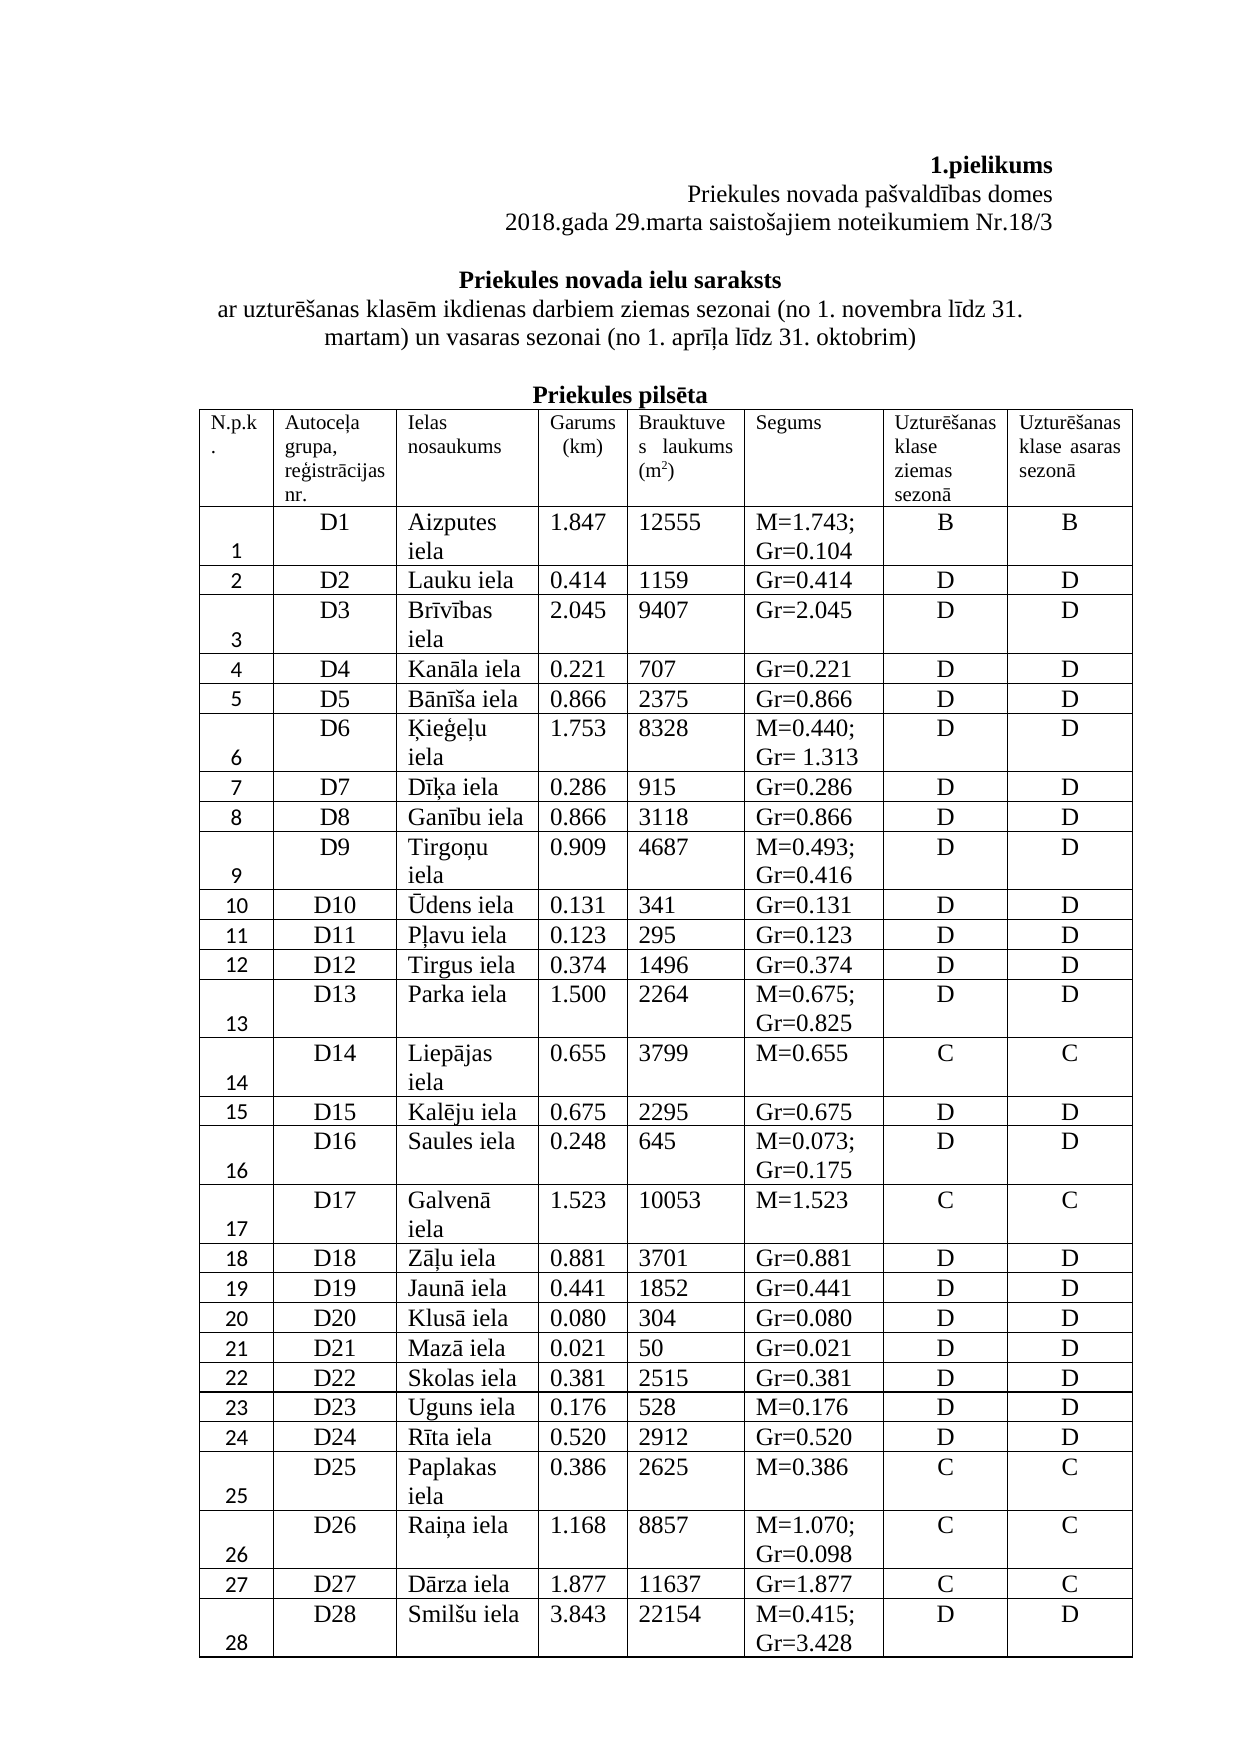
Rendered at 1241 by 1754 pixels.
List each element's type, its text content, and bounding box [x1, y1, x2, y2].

table_cell D [1008, 772, 1132, 801]
table_cell C [884, 1038, 1007, 1096]
table_cell D [884, 1599, 1007, 1656]
table_cell D [884, 1363, 1007, 1391]
table_cell D10 [274, 890, 396, 919]
table_header Segums [745, 410, 883, 506]
table_cell 2295 [628, 1097, 744, 1125]
table_cell 13 [200, 980, 273, 1037]
table_cell D [1008, 890, 1132, 919]
table_header N.p.k. [200, 410, 273, 506]
table_cell Klusā iela [397, 1303, 538, 1332]
table_cell 22154 [628, 1599, 744, 1656]
table_cell 3701 [628, 1244, 744, 1272]
table_cell Mazā iela [397, 1333, 538, 1362]
table_cell 295 [628, 920, 744, 949]
table_cell 0.414 [539, 566, 627, 594]
table_cell Gr=0.866 [745, 684, 883, 712]
table_cell 1.753 [539, 714, 627, 771]
table_cell 1496 [628, 950, 744, 978]
table_cell D [1008, 1422, 1132, 1451]
table_cell 6 [200, 714, 273, 771]
table_cell D [1008, 1393, 1132, 1421]
table_cell 304 [628, 1303, 744, 1332]
table_cell Kalēju iela [397, 1097, 538, 1125]
table_cell 7 [200, 772, 273, 801]
text Priekules novada ielu saraksts [187, 265, 1053, 294]
table_cell D [884, 1273, 1007, 1302]
table_cell D1 [274, 507, 396, 564]
table_cell M=0.675; Gr=0.825 [745, 980, 883, 1037]
table_cell 2264 [628, 980, 744, 1037]
table_cell D12 [274, 950, 396, 978]
table_cell D [884, 1422, 1007, 1451]
table_cell Liepājas iela [397, 1038, 538, 1096]
table_cell D24 [274, 1422, 396, 1451]
table_header Autoceļa grupa, reģistrācijas nr. [274, 410, 396, 506]
table_cell M=0.386 [745, 1452, 883, 1509]
table_cell D [884, 950, 1007, 978]
table_cell D [884, 772, 1007, 801]
table_cell C [1008, 1185, 1132, 1242]
table_cell Gr=0.123 [745, 920, 883, 949]
table_cell 0.675 [539, 1097, 627, 1125]
table_cell D9 [274, 832, 396, 889]
table_cell Gr=0.131 [745, 890, 883, 919]
table_cell C [1008, 1569, 1132, 1598]
table_cell 2912 [628, 1422, 744, 1451]
table_cell Gr=0.286 [745, 772, 883, 801]
table_cell 0.286 [539, 772, 627, 801]
table_cell 11 [200, 920, 273, 949]
table_cell 0.021 [539, 1333, 627, 1362]
table_cell D [1008, 832, 1132, 889]
table_cell C [884, 1452, 1007, 1509]
table_cell 2515 [628, 1363, 744, 1391]
table_cell 915 [628, 772, 744, 801]
table_cell D [1008, 595, 1132, 653]
table_cell Saules iela [397, 1126, 538, 1184]
table_cell Gr=0.866 [745, 802, 883, 831]
table_cell M=1.070; Gr=0.098 [745, 1511, 883, 1568]
table_cell D [1008, 1273, 1132, 1302]
table_cell 0.176 [539, 1393, 627, 1421]
table_cell D [1008, 802, 1132, 831]
table_cell D [884, 1244, 1007, 1272]
table_cell 24 [200, 1422, 273, 1451]
table_cell 528 [628, 1393, 744, 1421]
table_cell 1.523 [539, 1185, 627, 1242]
table_cell 1.168 [539, 1511, 627, 1568]
table_cell 4687 [628, 832, 744, 889]
table_cell C [1008, 1511, 1132, 1568]
text Priekules pilsēta [187, 380, 1053, 409]
table_cell D [1008, 1303, 1132, 1332]
table_cell 8328 [628, 714, 744, 771]
table_cell 0.655 [539, 1038, 627, 1096]
table_cell D [1008, 654, 1132, 683]
table_cell Parka iela [397, 980, 538, 1037]
table_cell 18 [200, 1244, 273, 1272]
table_cell M=0.440; Gr= 1.313 [745, 714, 883, 771]
table_cell Gr=2.045 [745, 595, 883, 653]
table_cell Gr=0.080 [745, 1303, 883, 1332]
table_cell 50 [628, 1333, 744, 1362]
table_cell 1 [200, 507, 273, 564]
table_cell Rīta iela [397, 1422, 538, 1451]
table_cell 1.877 [539, 1569, 627, 1598]
table_cell Gr=0.374 [745, 950, 883, 978]
table_cell D3 [274, 595, 396, 653]
table_header Uzturēšanas klase asaras sezonā [1008, 410, 1132, 506]
table_cell Kanāla iela [397, 654, 538, 683]
table_cell D4 [274, 654, 396, 683]
table_cell D [884, 714, 1007, 771]
table_cell D22 [274, 1363, 396, 1391]
table_cell 645 [628, 1126, 744, 1184]
table_cell Gr=0.520 [745, 1422, 883, 1451]
table_cell D23 [274, 1393, 396, 1421]
text 1.pielikums [187, 150, 1053, 179]
table_cell 8857 [628, 1511, 744, 1568]
table_cell D11 [274, 920, 396, 949]
table_cell Gr=0.381 [745, 1363, 883, 1391]
table_cell 12 [200, 950, 273, 978]
table_cell Lauku iela [397, 566, 538, 594]
table_cell D20 [274, 1303, 396, 1332]
table_cell Bānīša iela [397, 684, 538, 712]
table_cell 0.381 [539, 1363, 627, 1391]
table_cell 10 [200, 890, 273, 919]
table_cell D27 [274, 1569, 396, 1598]
table_cell B [884, 507, 1007, 564]
table_cell 11637 [628, 1569, 744, 1598]
table_cell 28 [200, 1599, 273, 1656]
table_cell D [884, 1126, 1007, 1184]
table_cell 15 [200, 1097, 273, 1125]
table_cell D [884, 980, 1007, 1037]
table_cell D [884, 890, 1007, 919]
table_cell Tirgoņu iela [397, 832, 538, 889]
table_cell 1.847 [539, 507, 627, 564]
table_cell 1159 [628, 566, 744, 594]
table_cell Dārza iela [397, 1569, 538, 1598]
table_cell Raiņa iela [397, 1511, 538, 1568]
table_cell D13 [274, 980, 396, 1037]
table_cell Gr=0.881 [745, 1244, 883, 1272]
table_cell D19 [274, 1273, 396, 1302]
table_cell Smilšu iela [397, 1599, 538, 1656]
table_cell Skolas iela [397, 1363, 538, 1391]
table_cell D2 [274, 566, 396, 594]
table_cell 9407 [628, 595, 744, 653]
table_cell 12555 [628, 507, 744, 564]
table_cell 0.441 [539, 1273, 627, 1302]
table_cell 4 [200, 654, 273, 683]
table_cell D [1008, 566, 1132, 594]
table_cell M=1.523 [745, 1185, 883, 1242]
table_cell D [884, 802, 1007, 831]
table_cell D [884, 566, 1007, 594]
table_cell C [884, 1569, 1007, 1598]
table_cell D16 [274, 1126, 396, 1184]
table_cell D28 [274, 1599, 396, 1656]
table_cell 0.909 [539, 832, 627, 889]
table_cell D [884, 654, 1007, 683]
table_cell 22 [200, 1363, 273, 1391]
table_cell D [1008, 1244, 1132, 1272]
table_cell D14 [274, 1038, 396, 1096]
table_cell D [884, 920, 1007, 949]
table_cell 1.500 [539, 980, 627, 1037]
table_cell Uguns iela [397, 1393, 538, 1421]
table_cell 16 [200, 1126, 273, 1184]
table_cell 2375 [628, 684, 744, 712]
table_cell 0.080 [539, 1303, 627, 1332]
table_cell D [884, 832, 1007, 889]
table_cell Dīķa iela [397, 772, 538, 801]
table_cell D [1008, 920, 1132, 949]
table_cell 19 [200, 1273, 273, 1302]
table_cell M=1.743; Gr=0.104 [745, 507, 883, 564]
table_cell D26 [274, 1511, 396, 1568]
table_cell D18 [274, 1244, 396, 1272]
table_cell Gr=0.021 [745, 1333, 883, 1362]
table_cell 2 [200, 566, 273, 594]
table_header Brauktuves laukums (m2) [628, 410, 744, 506]
table_cell D7 [274, 772, 396, 801]
table_cell 341 [628, 890, 744, 919]
table_cell M=0.073; Gr=0.175 [745, 1126, 883, 1184]
table_cell Zāļu iela [397, 1244, 538, 1272]
table_cell 0.374 [539, 950, 627, 978]
table_cell M=0.655 [745, 1038, 883, 1096]
table_cell Ūdens iela [397, 890, 538, 919]
table_cell D [884, 595, 1007, 653]
table_cell M=0.176 [745, 1393, 883, 1421]
table_cell D [884, 1393, 1007, 1421]
table_cell Paplakas iela [397, 1452, 538, 1509]
table_cell D [1008, 950, 1132, 978]
table_cell 10053 [628, 1185, 744, 1242]
table_header Ielas nosaukums [397, 410, 538, 506]
table_cell 20 [200, 1303, 273, 1332]
table_cell Jaunā iela [397, 1273, 538, 1302]
table_cell D [1008, 1126, 1132, 1184]
text Priekules novada pašvaldības domes [187, 179, 1053, 207]
table_cell Brīvības iela [397, 595, 538, 653]
table_cell 1852 [628, 1273, 744, 1302]
table_cell Aizputes iela [397, 507, 538, 564]
table_cell D [884, 1097, 1007, 1125]
table_cell D8 [274, 802, 396, 831]
text 2018.gada 29.marta saistošajiem noteikumiem Nr.18/3 [187, 207, 1053, 236]
table_cell D [884, 1333, 1007, 1362]
table_cell 3 [200, 595, 273, 653]
table_cell D17 [274, 1185, 396, 1242]
table_cell 14 [200, 1038, 273, 1096]
table_cell 0.866 [539, 684, 627, 712]
table_cell C [884, 1511, 1007, 1568]
table_cell 2.045 [539, 595, 627, 653]
table_cell D25 [274, 1452, 396, 1509]
table_cell M=0.493; Gr=0.416 [745, 832, 883, 889]
table_cell Ganību iela [397, 802, 538, 831]
table_cell D [1008, 980, 1132, 1037]
table_cell D [1008, 1363, 1132, 1391]
table_cell Gr=0.675 [745, 1097, 883, 1125]
table_cell D6 [274, 714, 396, 771]
table_cell Tirgus iela [397, 950, 538, 978]
table_cell D [1008, 1333, 1132, 1362]
table_cell 0.866 [539, 802, 627, 831]
table_cell 27 [200, 1569, 273, 1598]
table_cell 8 [200, 802, 273, 831]
table_header Garums (km) [539, 410, 627, 506]
table_cell Galvenā iela [397, 1185, 538, 1242]
table_cell 26 [200, 1511, 273, 1568]
table_cell D5 [274, 684, 396, 712]
table_cell 17 [200, 1185, 273, 1242]
table_cell D [884, 684, 1007, 712]
table_cell D [1008, 1599, 1132, 1656]
table_cell C [1008, 1452, 1132, 1509]
table_cell 23 [200, 1393, 273, 1421]
table_cell B [1008, 507, 1132, 564]
table_cell 9 [200, 832, 273, 889]
table_cell C [884, 1185, 1007, 1242]
table_cell Gr=0.414 [745, 566, 883, 594]
table_cell D [1008, 684, 1132, 712]
table_cell C [1008, 1038, 1132, 1096]
table_cell Gr=1.877 [745, 1569, 883, 1598]
table_cell 2625 [628, 1452, 744, 1509]
table_cell 21 [200, 1333, 273, 1362]
table_cell 0.520 [539, 1422, 627, 1451]
table_cell 707 [628, 654, 744, 683]
table_cell M=0.415; Gr=3.428 [745, 1599, 883, 1656]
text ar uzturēšanas klasēm ikdienas darbiem ziemas sezonai (no 1. novembra līdz 31. martam) un vasaras sezonai (no 1. aprīļa līdz 31. oktobrim) [187, 294, 1053, 351]
table_cell 5 [200, 684, 273, 712]
table_header Uzturēšanas klase ziemas sezonā [884, 410, 1007, 506]
table_cell 0.248 [539, 1126, 627, 1184]
table_cell 0.881 [539, 1244, 627, 1272]
table_cell 0.221 [539, 654, 627, 683]
table_cell Ķieģeļu iela [397, 714, 538, 771]
table_cell 3118 [628, 802, 744, 831]
table_cell D [1008, 714, 1132, 771]
table_cell Gr=0.441 [745, 1273, 883, 1302]
table_cell 3799 [628, 1038, 744, 1096]
table_cell Pļavu iela [397, 920, 538, 949]
table_cell D15 [274, 1097, 396, 1125]
table_cell 0.386 [539, 1452, 627, 1509]
table_cell D [884, 1303, 1007, 1332]
table_cell D21 [274, 1333, 396, 1362]
table_cell 0.123 [539, 920, 627, 949]
table_cell 3.843 [539, 1599, 627, 1656]
table_cell 25 [200, 1452, 273, 1509]
table_cell D [1008, 1097, 1132, 1125]
table_cell Gr=0.221 [745, 654, 883, 683]
table_cell 0.131 [539, 890, 627, 919]
